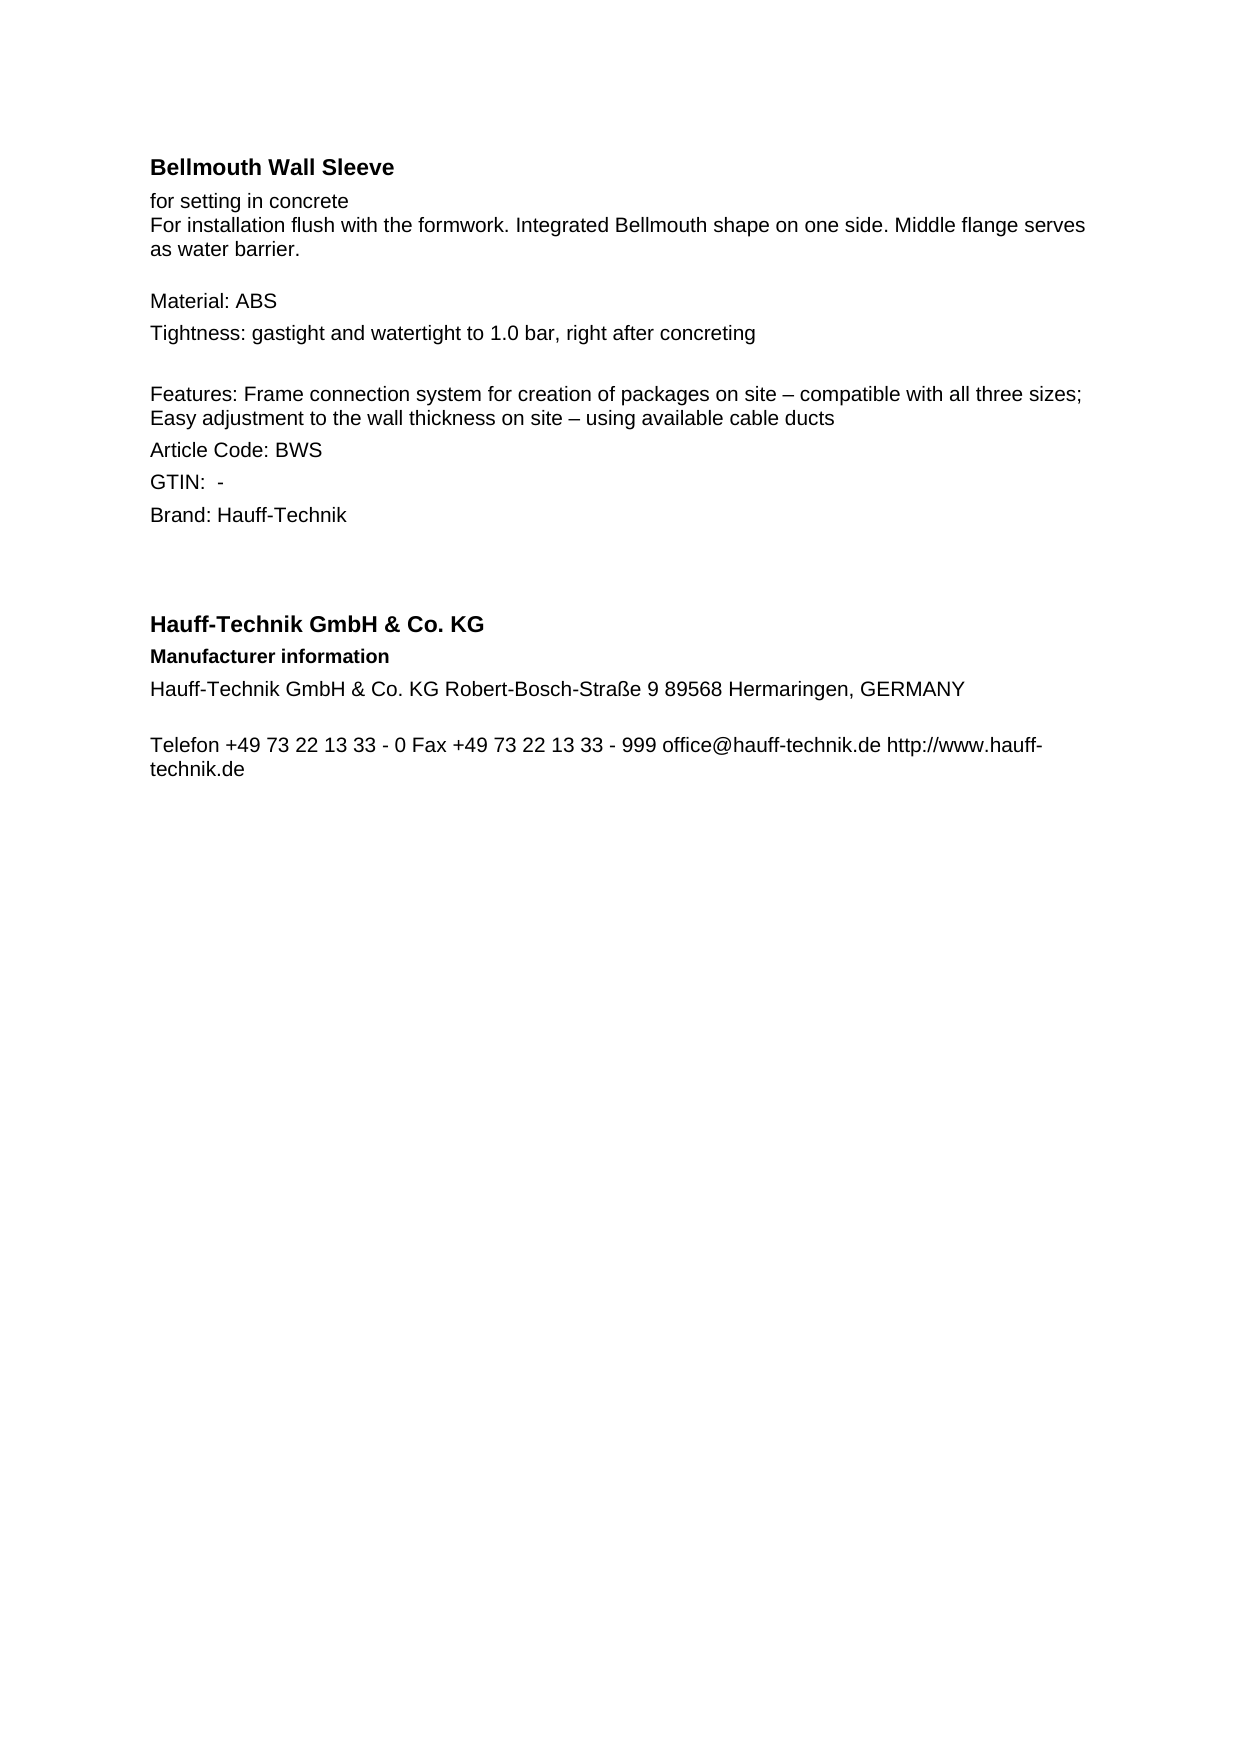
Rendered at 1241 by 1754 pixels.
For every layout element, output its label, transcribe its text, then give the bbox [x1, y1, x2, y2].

text Bellmouth Wall Sleeve [150, 154, 1090, 181]
text Hauff-Technik GmbH & Co. KG [150, 611, 1090, 637]
text Brand: Hauff-Technik [150, 502, 1090, 526]
text Tightness: gastight and watertight to 1.0 bar, right after concreting [150, 321, 1090, 345]
text Hauff-Technik GmbH & Co. KG Robert-Bosch-Straße 9 89568 Hermaringen, GERMANY [150, 676, 1090, 700]
text GTIN: - [150, 470, 1090, 494]
text For installation flush with the formwork. Integrated Bellmouth shape on one side. Middle flange serves as water barrier. [150, 213, 1090, 261]
text Features: Frame connection system for creation of packages on site – compatible with all three sizes; Easy adjustment to the wall thickness on site – using available cable ducts [150, 382, 1090, 429]
text Material: ABS [150, 289, 1090, 313]
text Telefon +49 73 22 13 33 - 0 Fax +49 73 22 13 33 - 999 office@hauff-technik.de http://www.hauff-technik.de [150, 733, 1090, 781]
text for setting in concrete [150, 189, 1090, 213]
text Manufacturer information [150, 645, 1090, 668]
text Article Code: BWS [150, 438, 1090, 462]
